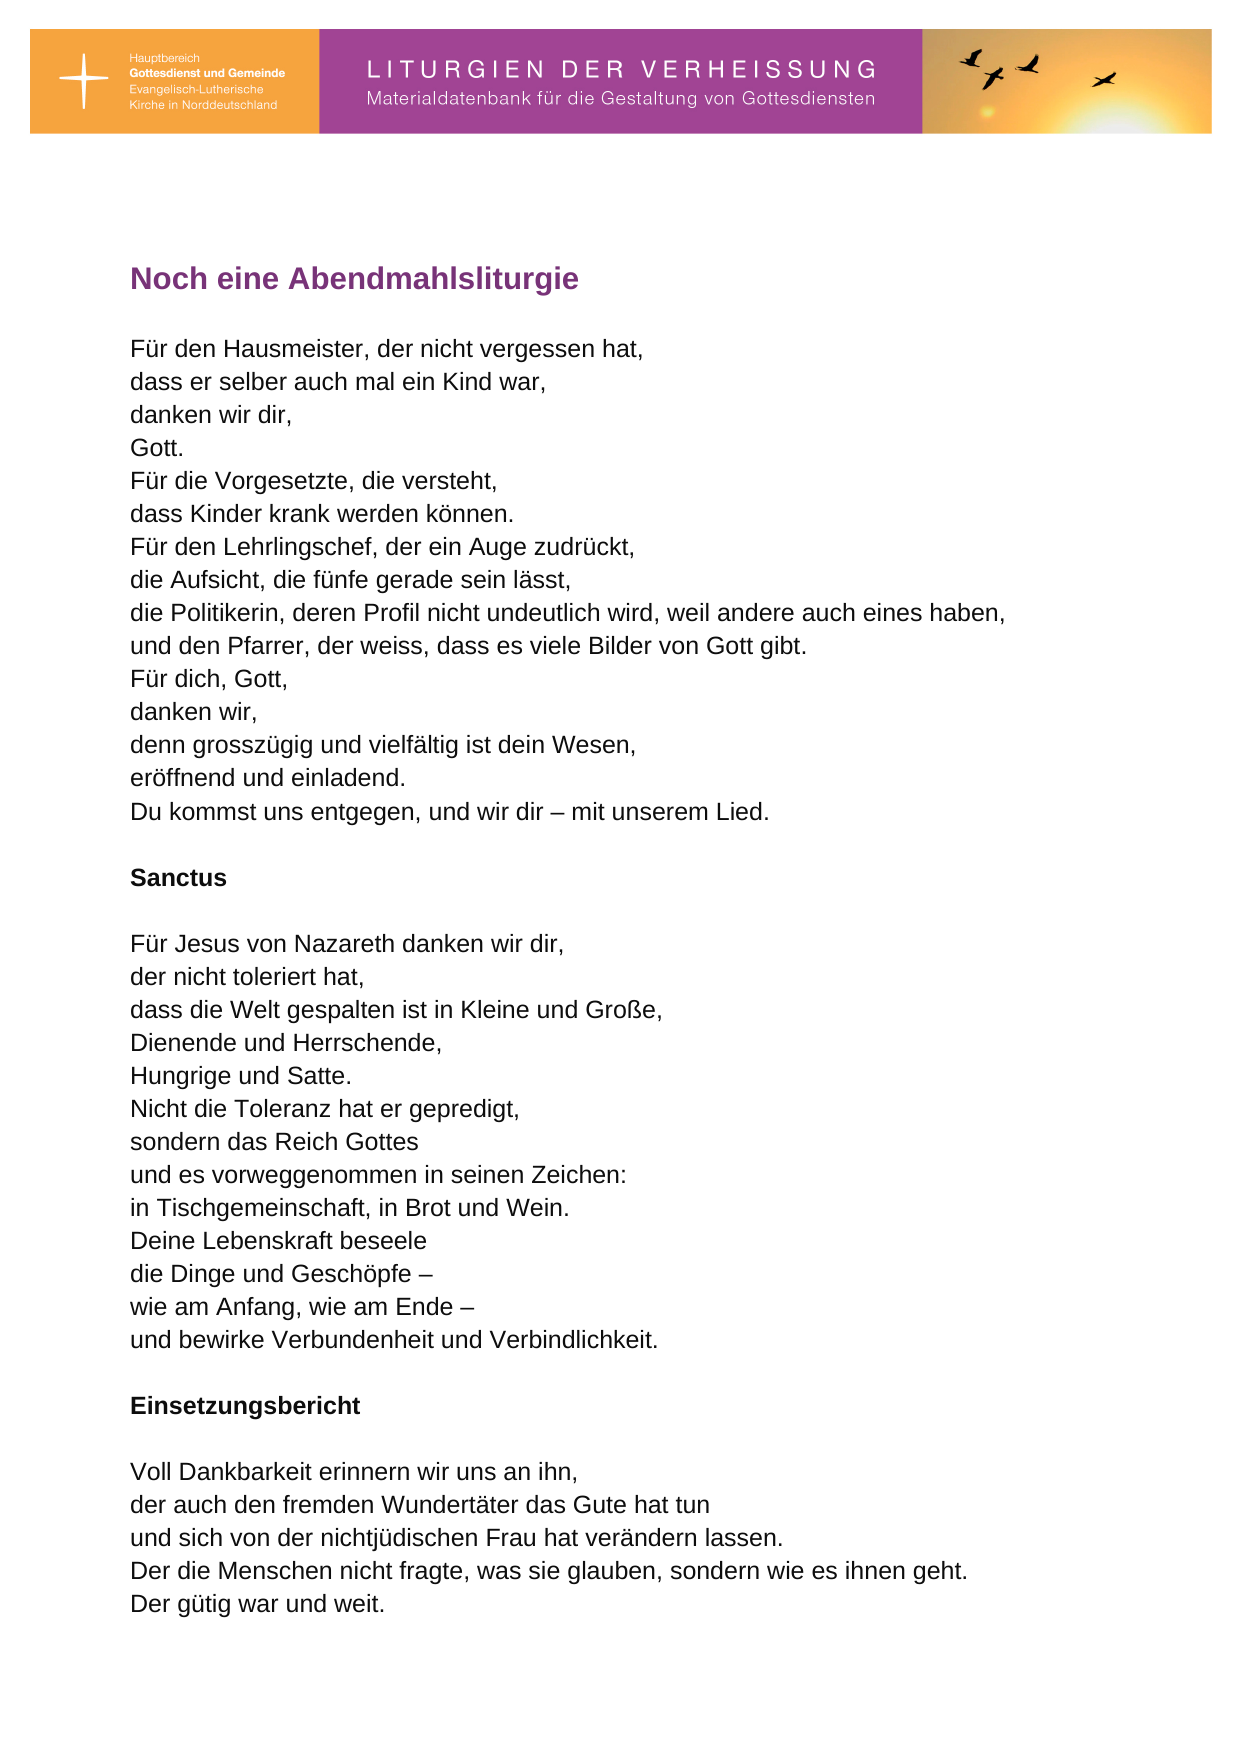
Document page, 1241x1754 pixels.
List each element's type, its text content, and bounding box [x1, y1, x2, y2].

text Einsetzungsbericht [130, 1391, 1110, 1419]
text der nicht toleriert hat, [130, 962, 1110, 990]
text dass er selber auch mal ein Kind war, [130, 367, 1110, 396]
text sondern das Reich Gottes [130, 1127, 1110, 1155]
text dass Kinder krank werden können. [130, 499, 1110, 528]
text und es vorweggenommen in seinen Zeichen: [130, 1160, 1110, 1188]
text Für den Hausmeister, der nicht vergessen hat, [130, 334, 1110, 363]
text Deine Lebenskraft beseele [130, 1226, 1110, 1254]
text Für Jesus von Nazareth danken wir dir, [130, 928, 1110, 957]
text danken wir, [130, 697, 1110, 726]
text Für dich, Gott, [130, 664, 1110, 693]
text Noch eine Abendmahlsliturgie [130, 260, 1110, 296]
text denn grosszügig und vielfältig ist dein Wesen, [130, 730, 1110, 759]
text die Politikerin, deren Profil nicht undeutlich wird, weil andere auch eines haben, [130, 598, 1110, 627]
text in Tischgemeinschaft, in Brot und Wein. [130, 1193, 1110, 1221]
text dass die Welt gespalten ist in Kleine und Große, [130, 994, 1110, 1023]
text Gott. [130, 433, 1110, 462]
text eröffnend und einladend. [130, 763, 1110, 792]
text Für den Lehrlingschef, der ein Auge zudrückt, [130, 532, 1110, 561]
text und bewirke Verbundenheit und Verbindlichkeit. [130, 1325, 1110, 1353]
text und den Pfarrer, der weiss, dass es viele Bilder von Gott gibt. [130, 631, 1110, 660]
text Sanctus [130, 862, 1110, 891]
text und sich von der nichtjüdischen Frau hat verändern lassen. [130, 1523, 1110, 1552]
text wie am Anfang, wie am Ende – [130, 1292, 1110, 1321]
picture [0, 0, 1241, 163]
text der auch den fremden Wundertäter das Gute hat tun [130, 1490, 1110, 1519]
text Voll Dankbarkeit erinnern wir uns an ihn, [130, 1457, 1110, 1486]
text Der gütig war und weit. [130, 1589, 1110, 1618]
text Nicht die Toleranz hat er gepredigt, [130, 1094, 1110, 1122]
text Für die Vorgesetzte, die versteht, [130, 466, 1110, 495]
text die Aufsicht, die fünfe gerade sein lässt, [130, 565, 1110, 594]
text danken wir dir, [130, 400, 1110, 429]
text Hungrige und Satte. [130, 1061, 1110, 1089]
text Der die Menschen nicht fragte, was sie glauben, sondern wie es ihnen geht. [130, 1556, 1110, 1585]
text Dienende und Herrschende, [130, 1028, 1110, 1056]
text die Dinge und Geschöpfe – [130, 1259, 1110, 1287]
text Du kommst uns entgegen, und wir dir – mit unserem Lied. [130, 796, 1110, 825]
